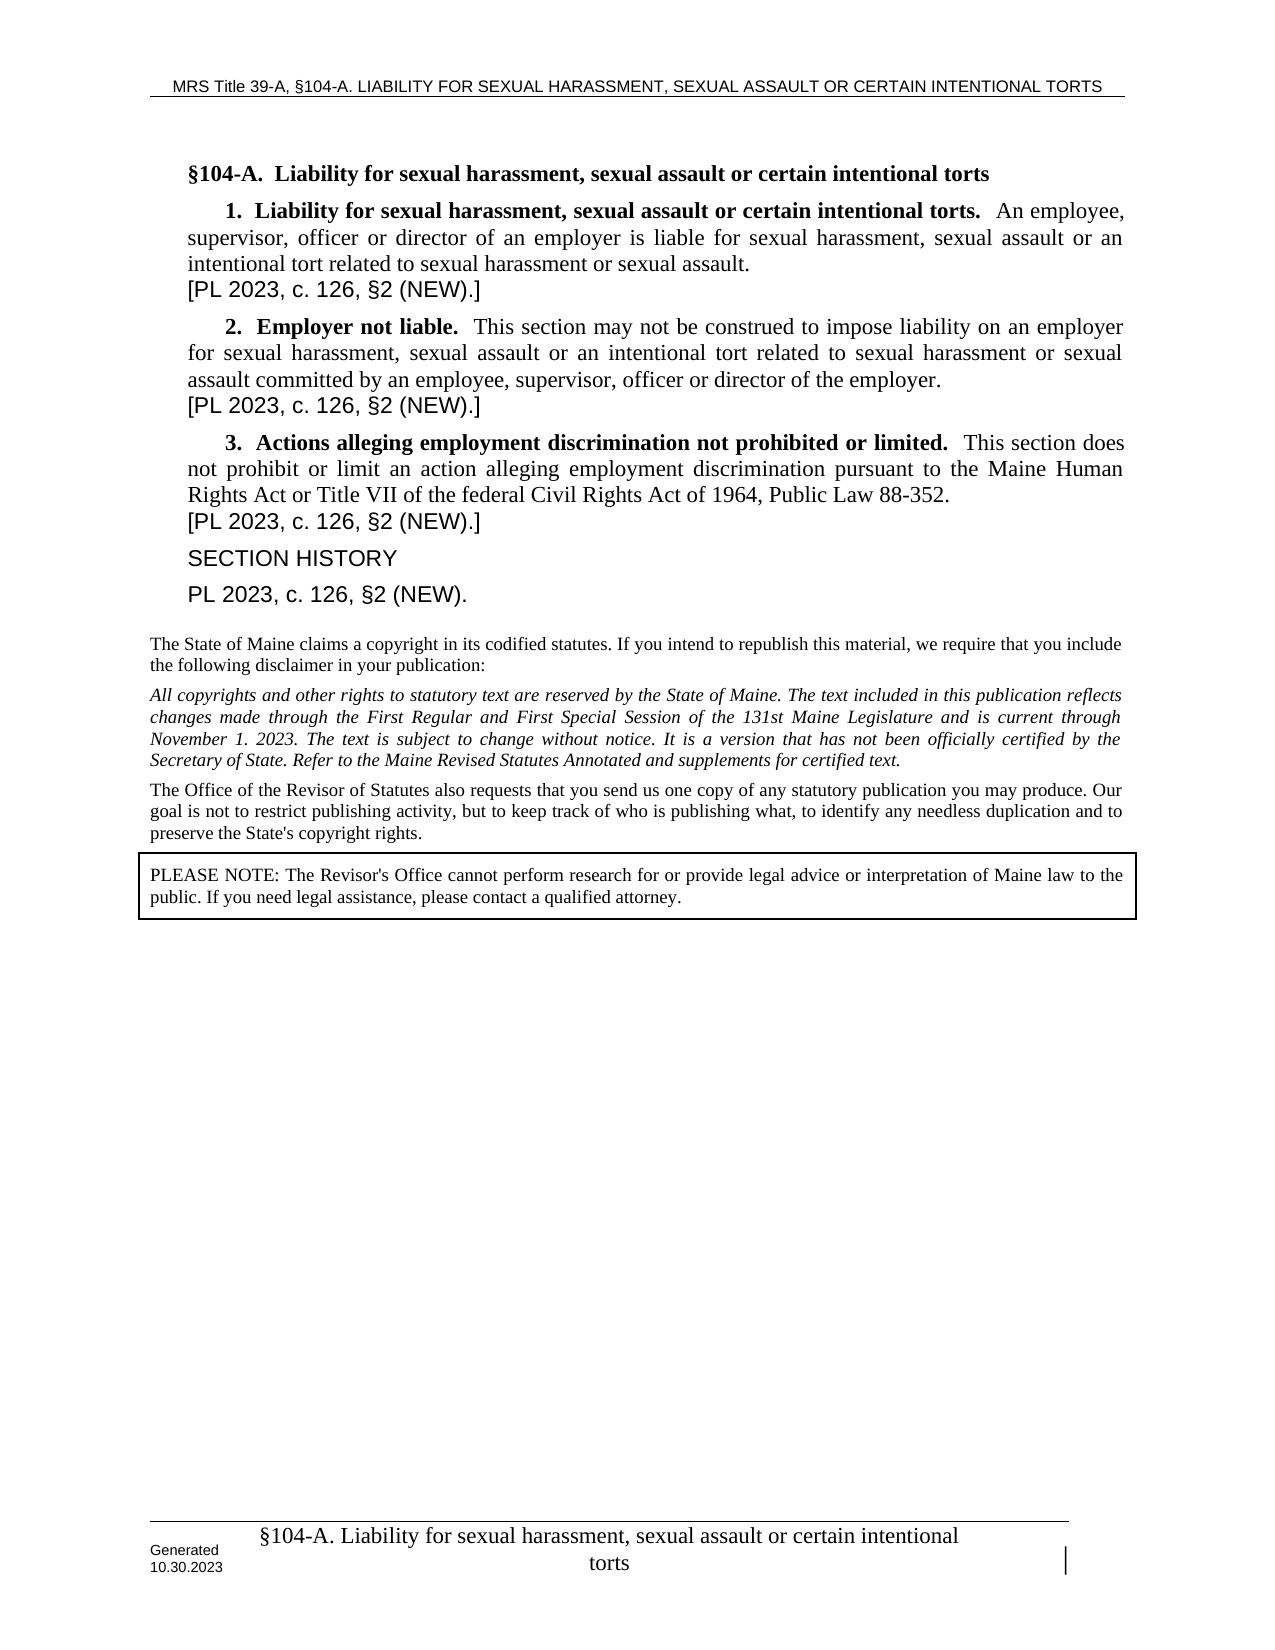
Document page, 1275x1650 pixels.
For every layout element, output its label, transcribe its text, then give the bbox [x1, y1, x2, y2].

text [PL 2023, c. 126, §2 (NEW).] [187, 508, 1125, 534]
text PLEASE NOTE: The Revisor's Office cannot perform research for or provide legal advice or interpretation of Maine law to the public. If you need legal assistance, please contact a qualified attorney. [140, 854, 1135, 918]
text SECTION HISTORY [187, 545, 1125, 571]
text 1. Liability for sexual harassment, sexual assault or certain intentional torts. An employee, supervisor, officer or director of an employer is liable for sexual harassment, sexual assault or an intentional tort related to sexual harassment or sexual assault. [187, 197, 1125, 276]
text [PL 2023, c. 126, §2 (NEW).] [187, 276, 1125, 303]
text [PL 2023, c. 126, §2 (NEW).] [187, 392, 1125, 418]
text PL 2023, c. 126, §2 (NEW). [187, 581, 1125, 608]
text All copyrights and other rights to statutory text are reserved by the State of Maine. The text included in this publication reflects changes made through the First Regular and First Special Session of the 131st Maine Legislature and is current through November 1. 2023 . The text is subject to change without notice. It is a version that has not been officially certified by the Secretary of State. Refer to the Maine Revised Statutes Annotated and supplements for certified text. [150, 684, 1125, 771]
text 2. Employer not liable. This section may not be construed to impose liability on an employer for sexual harassment, sexual assault or an intentional tort related to sexual harassment or sexual assault committed by an employee, supervisor, officer or director of the employer. [187, 313, 1125, 392]
text The Office of the Revisor of Statutes also requests that you send us one copy of any statutory publication you may produce. Our goal is not to restrict publishing activity, but to keep track of who is publishing what, to identify any needless duplication and to preserve the State's copyright rights. [150, 779, 1125, 843]
text §104-A. Liability for sexual harassment, sexual assault or certain intentional torts [187, 160, 1125, 187]
text 3. Actions alleging employment discrimination not prohibited or limited. This section does not prohibit or limit an action alleging employment discrimination pursuant to the Maine Human Rights Act or Title VII of the federal Civil Rights Act of 1964, Public Law 88-352. [187, 429, 1125, 508]
text The State of Maine claims a copyright in its codified statutes. If you intend to republish this material, we require that you include the following disclaimer in your publication: [150, 633, 1125, 676]
